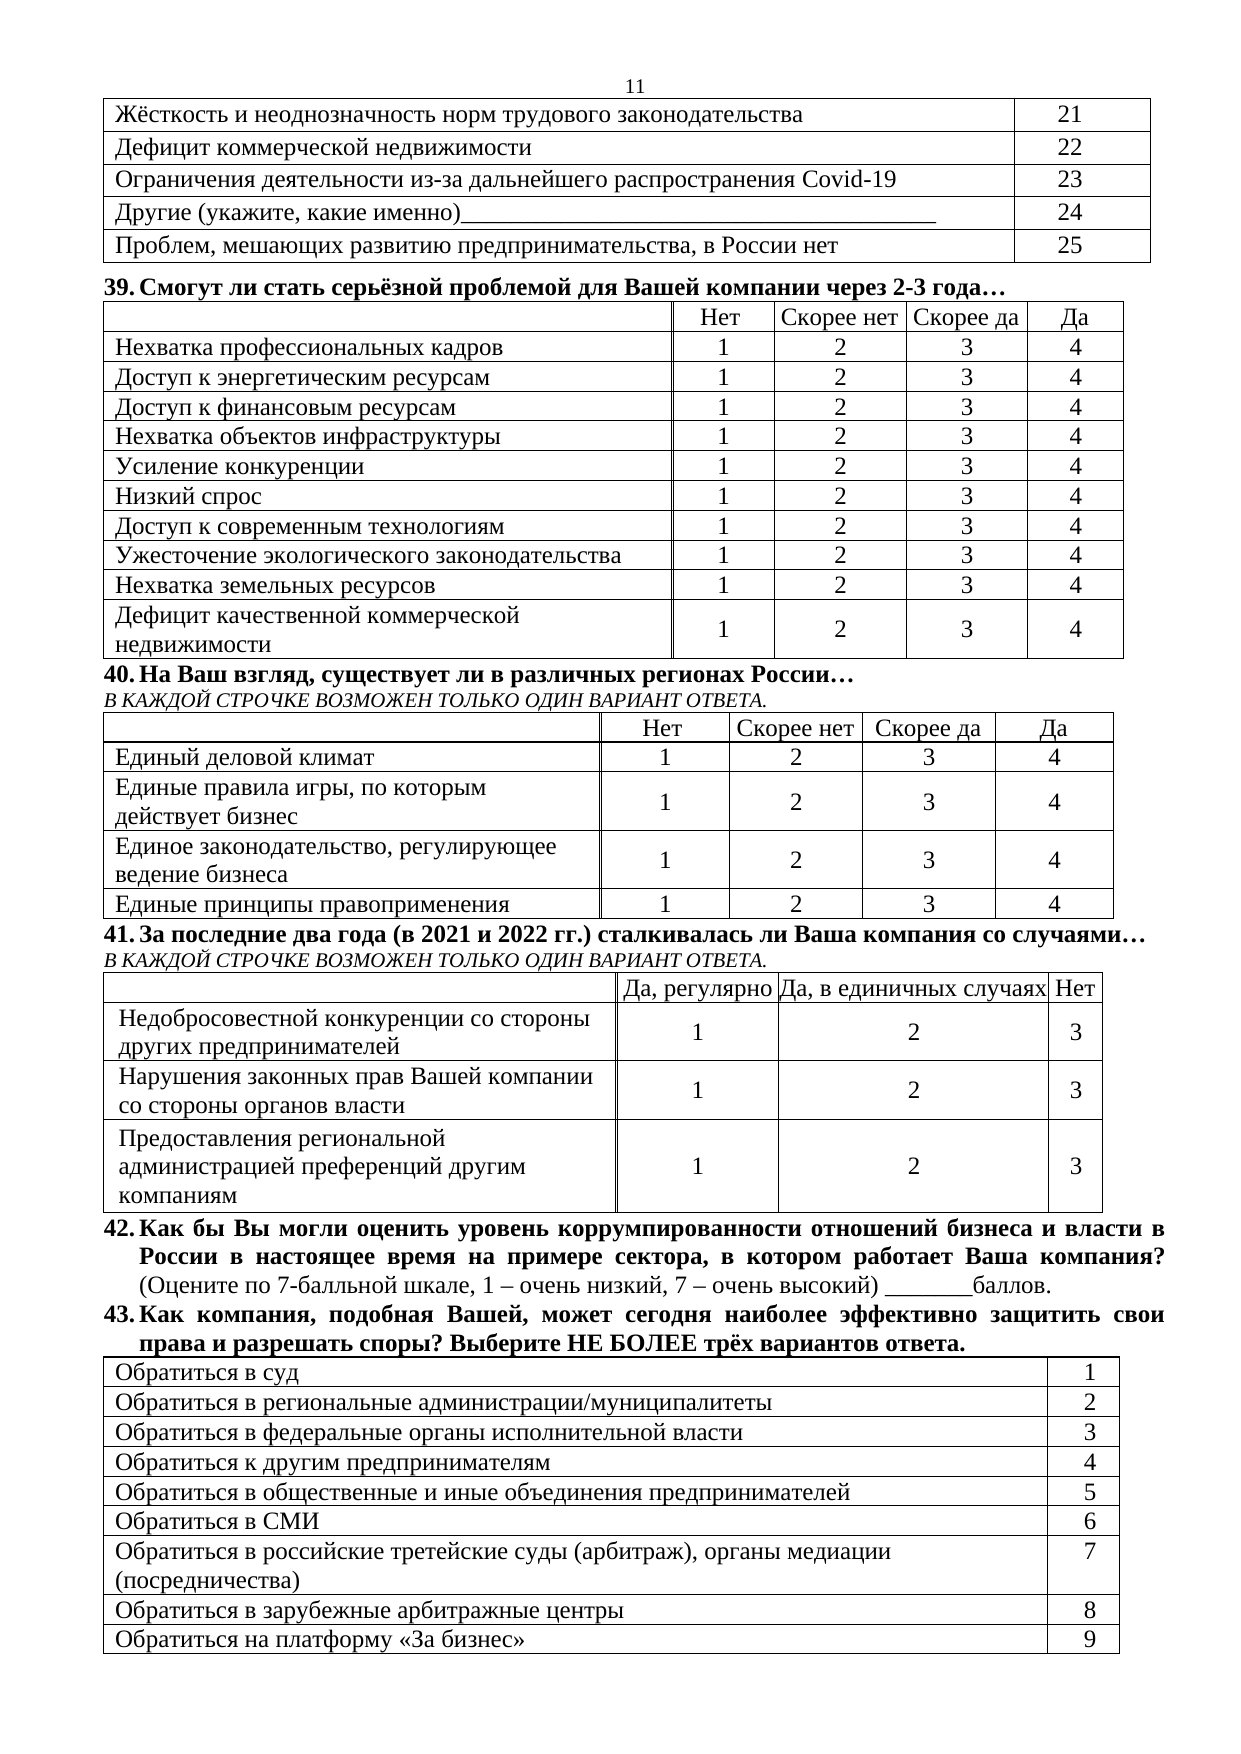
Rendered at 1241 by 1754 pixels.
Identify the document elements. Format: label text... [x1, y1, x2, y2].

table_cell 4 [1028, 421, 1123, 450]
table_cell 3 [907, 421, 1027, 450]
table_cell 4 [1028, 332, 1123, 361]
table_cell 7 [1048, 1536, 1119, 1594]
table_header Да, в единичных случаях [779, 973, 1048, 1002]
table_cell 3 [1049, 1003, 1102, 1060]
table_cell 2 [775, 511, 906, 539]
table_cell 1 [602, 743, 729, 771]
table_cell 1 [674, 570, 774, 599]
table_cell Обратиться в федеральные органы исполнительной власти [104, 1417, 1047, 1446]
table_cell 1 [674, 541, 774, 569]
table_cell Нехватка земельных ресурсов [104, 570, 671, 599]
table_cell 1 [674, 332, 774, 361]
table_header 1 [1048, 1358, 1119, 1386]
table_cell Нехватка объектов инфраструктуры [104, 421, 671, 450]
table_cell Другие (укажите, какие именно)______________________________________ [104, 197, 1014, 229]
table_cell 2 [730, 743, 862, 771]
table_cell Единый деловой климат [104, 743, 599, 771]
table_cell 4 [1028, 570, 1123, 599]
table_cell [1048, 1595, 1119, 1623]
table_header Нет [674, 302, 774, 331]
list За последние два года (в 2021 и 2022 гг.) сталкивалась ли Ваша компания со случаями… [103, 919, 1166, 948]
table_cell 2 [775, 362, 906, 391]
table_cell Дефицит коммерческой недвижимости [104, 132, 1014, 163]
list Как компания, подобная Вашей, может сегодня наиболее эффективно защитить свои права и разрешать споры? Выберите НЕ БОЛЕЕ трёх вариантов ответа. [103, 1299, 1166, 1356]
table_cell Единое законодательство, регулирующее ведение бизнеса [104, 831, 599, 888]
table_header [104, 973, 615, 1002]
table_cell Доступ к современным технологиям [104, 511, 671, 539]
table_cell Предоставления региональной администрацией преференций другим компаниям [104, 1120, 615, 1212]
table_header [104, 713, 599, 741]
table_cell Обратиться к другим предпринимателям [104, 1447, 1047, 1476]
table_cell Обратиться в российские третейские суды (арбитраж), органы медиации (посредничества) [104, 1536, 1047, 1594]
table_header [104, 302, 671, 331]
table_cell 2 [775, 421, 906, 450]
table_cell 3 [907, 541, 1027, 569]
table_cell 2 [775, 451, 906, 480]
table_cell 3 [907, 332, 1027, 361]
table_cell 1 [618, 1003, 778, 1060]
table_cell 3 [907, 392, 1027, 420]
table_cell 4 [1028, 511, 1123, 539]
list На Ваш взгляд, существует ли в различных регионах России… [103, 659, 1166, 687]
table_cell Обратиться в региональные администрации/муниципалитеты [104, 1387, 1047, 1416]
table_cell Доступ к финансовым ресурсам [104, 392, 671, 420]
table_cell Ужесточение экологического законодательства [104, 541, 671, 569]
table_cell 1 [674, 392, 774, 420]
table_header Скорее да [863, 713, 995, 741]
table_cell Обратиться в общественные и иные объединения предпринимателей [104, 1477, 1047, 1505]
table_cell 3 [907, 362, 1027, 391]
table_cell 3 [863, 889, 995, 918]
table_cell Недобросовестной конкуренции со стороны других предпринимателей [104, 1003, 615, 1060]
table_cell 1 [602, 889, 729, 918]
table_cell Жёсткость и неоднозначность норм трудового законодательства [104, 99, 1014, 131]
table_cell Обратиться в зарубежные арбитражные центры [104, 1595, 1047, 1623]
table_cell 4 [1028, 451, 1123, 480]
table_cell 4 [1028, 362, 1123, 391]
table_cell [1048, 1625, 1119, 1653]
table_cell Обратиться на платформу «За бизнес» [104, 1625, 1047, 1653]
table_header Да [996, 713, 1113, 741]
table_cell 2 [775, 481, 906, 510]
table_cell Единые принципы правоприменения [104, 889, 599, 918]
list Как бы Вы могли оценить уровень коррумпированности отношений бизнеса и власти в России в настоящее время на примере сектора, в котором работает Ваша компания? (Оцените по 7-балльной шкале, 1 – очень низкий, 7 – очень высокий) _______баллов. [103, 1213, 1166, 1299]
table_cell [1015, 132, 1150, 163]
table_cell 3 [907, 570, 1027, 599]
text В КАЖДОЙ СТРОЧКЕ ВОЗМОЖЕН ТОЛЬКО ОДИН ВАРИАНТ ОТВЕТА. [103, 948, 1166, 972]
table_cell Проблем, мешающих развитию предпринимательства, в России нет [104, 230, 1014, 262]
table_cell 3 [863, 743, 995, 771]
table_cell 6 [1048, 1506, 1119, 1535]
table_header Скорее нет [775, 302, 906, 331]
table_cell 2 [775, 332, 906, 361]
table_cell 1 [674, 600, 774, 658]
table_cell 4 [996, 889, 1113, 918]
table_cell [1015, 165, 1150, 196]
table_cell 2 [730, 831, 862, 888]
table_header Да [1028, 302, 1123, 331]
table_cell 4 [996, 743, 1113, 771]
table_cell 2 [779, 1061, 1048, 1119]
table_cell 1 [674, 451, 774, 480]
table_cell Ограничения деятельности из-за дальнейшего распространения Covid-19 [104, 165, 1014, 196]
table_cell 2 [1048, 1387, 1119, 1416]
table_cell 3 [907, 600, 1027, 658]
table_cell 5 [1048, 1477, 1119, 1505]
table_cell 2 [775, 570, 906, 599]
table_cell 2 [730, 889, 862, 918]
table_cell Низкий спрос [104, 481, 671, 510]
table_cell [1015, 197, 1150, 229]
table_cell 2 [775, 392, 906, 420]
table_cell 3 [863, 831, 995, 888]
table_cell Единые правила игры, по которым действует бизнес [104, 772, 599, 830]
table_cell 4 [1028, 481, 1123, 510]
table_cell 4 [1028, 392, 1123, 420]
table_cell Усиление конкуренции [104, 451, 671, 480]
table_cell 4 [996, 772, 1113, 830]
table_cell Обратиться в СМИ [104, 1506, 1047, 1535]
table_cell 3 [1048, 1417, 1119, 1446]
table_cell 1 [618, 1061, 778, 1119]
table_header Скорее да [907, 302, 1027, 331]
table_cell 3 [863, 772, 995, 830]
table_cell Нехватка профессиональных кадров [104, 332, 671, 361]
table_cell 2 [730, 772, 862, 830]
table_cell 1 [674, 511, 774, 539]
table_cell [1015, 230, 1150, 262]
table_cell 1 [602, 831, 729, 888]
table_cell 1 [674, 421, 774, 450]
table_cell 3 [907, 451, 1027, 480]
table_header Обратиться в суд [104, 1358, 1047, 1386]
table_cell 2 [775, 600, 906, 658]
table_cell 3 [1049, 1120, 1102, 1212]
table_cell 4 [1028, 541, 1123, 569]
table_cell 1 [674, 362, 774, 391]
table_cell Доступ к энергетическим ресурсам [104, 362, 671, 391]
list Смогут ли стать серьёзной проблемой для Вашей компании через 2-3 года… [103, 272, 1166, 301]
table_header Да, регулярно [618, 973, 778, 1002]
table_header Нет [602, 713, 729, 741]
table_cell 3 [1049, 1061, 1102, 1119]
table_cell Дефицит качественной коммерческой недвижимости [104, 600, 671, 658]
table_header Скорее нет [730, 713, 862, 741]
text В КАЖДОЙ СТРОЧКЕ ВОЗМОЖЕН ТОЛЬКО ОДИН ВАРИАНТ ОТВЕТА. [103, 687, 1166, 712]
table_cell 1 [674, 481, 774, 510]
table_header Нет [1049, 973, 1102, 1002]
table_cell [1015, 99, 1150, 131]
table_cell 2 [779, 1120, 1048, 1212]
table_cell 2 [779, 1003, 1048, 1060]
table_cell 4 [996, 831, 1113, 888]
table_cell Нарушения законных прав Вашей компании со стороны органов власти [104, 1061, 615, 1119]
table_cell 1 [602, 772, 729, 830]
table_cell 4 [1028, 600, 1123, 658]
table_cell 1 [618, 1120, 778, 1212]
table_cell 3 [907, 481, 1027, 510]
table_cell 4 [1048, 1447, 1119, 1476]
table_cell 3 [907, 511, 1027, 539]
table_cell 2 [775, 541, 906, 569]
